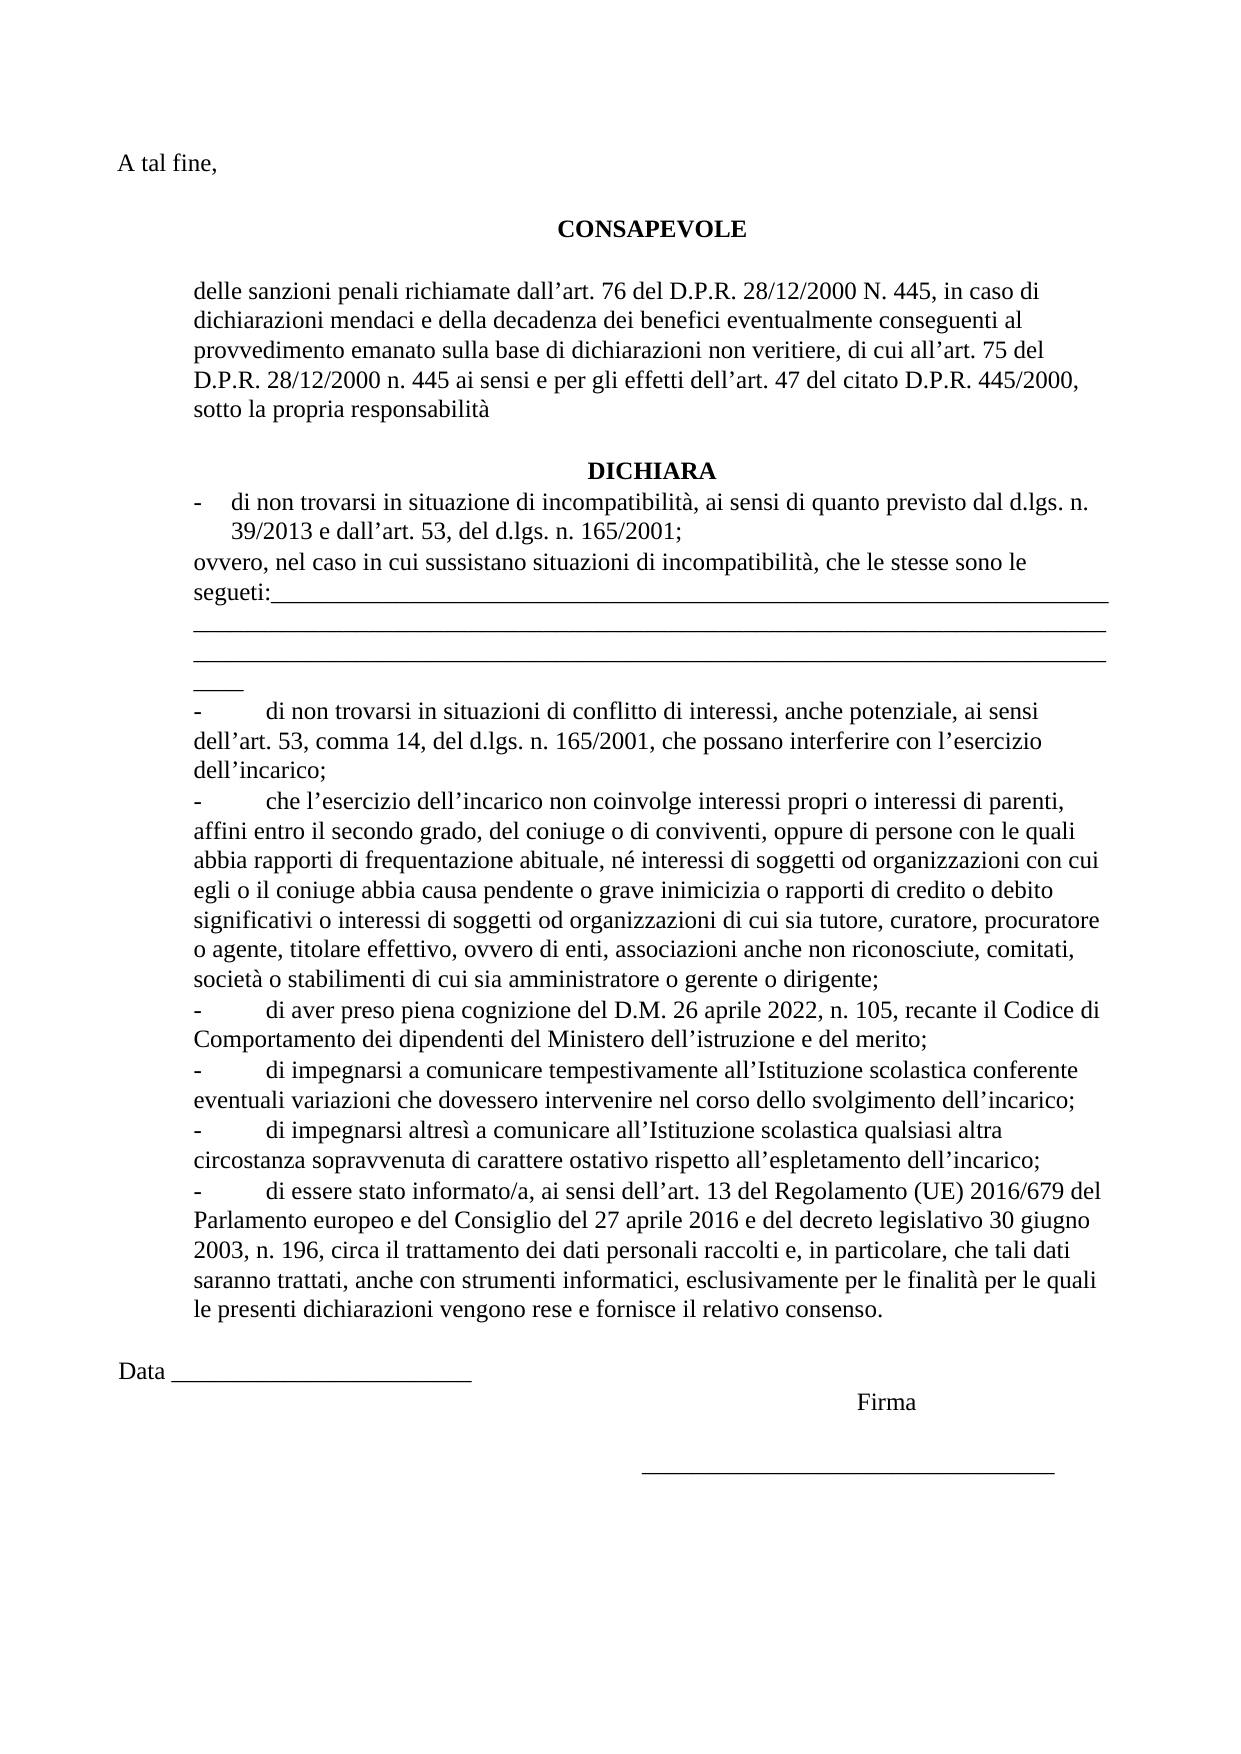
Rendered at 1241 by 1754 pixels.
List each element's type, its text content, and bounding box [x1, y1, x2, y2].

text ovvero, nel caso in cui sussistano situazioni di incompatibilità, che le stesse sono le segueti:_________________________________________________________________________________________________________________________________________________________________________________________________________________________ [193, 547, 1111, 694]
list di impegnarsi altresì a comunicare all’Istituzione scolastica qualsiasi altra circostanza sopravvenuta di carattere ostativo rispetto all’espletamento dell’incarico; [193, 1116, 1111, 1174]
text CONSAPEVOLE [193, 214, 1111, 243]
text Firma [781, 1387, 1111, 1416]
list di aver preso piena cognizione del D.M. 26 aprile 2022, n. 105, recante il Codice di Comportamento dei dipendenti del Ministero dell’istruzione e del merito; [193, 995, 1111, 1053]
list di essere stato informato/a, ai sensi dell’art. 13 del Regolamento (UE) 2016/679 del Parlamento europeo e del Consiglio del 27 aprile 2016 e del decreto legislativo 30 giugno 2003, n. 196, circa il trattamento dei dati personali raccolti e, in particolare, che tali dati saranno trattati, anche con strumenti informatici, esclusivamente per le finalità per le quali le presenti dichiarazioni vengono rese e fornisce il relativo consenso. [193, 1176, 1111, 1323]
list di impegnarsi a comunicare tempestivamente all’Istituzione scolastica conferente eventuali variazioni che dovessero intervenire nel corso dello svolgimento dell’incarico; [193, 1055, 1111, 1113]
text _________________________________ [117, 1448, 1111, 1477]
text Data ________________________ [118, 1356, 1111, 1385]
list di non trovarsi in situazione di incompatibilità, ai sensi di quanto previsto dal d.lgs. n. 39/2013 e dall’art. 53, del d.lgs. n. 165/2001; [193, 487, 1111, 545]
text DICHIARA [193, 456, 1111, 485]
text delle sanzioni penali richiamate dall’art. 76 del D.P.R. 28/12/2000 N. 445, in caso di dichiarazioni mendaci e della decadenza dei benefici eventualmente conseguenti al provvedimento emanato sulla base di dichiarazioni non veritiere, di cui all’art. 75 del D.P.R. 28/12/2000 n. 445 ai sensi e per gli effetti dell’art. 47 del citato D.P.R. 445/2000, sotto la propria responsabilità [193, 276, 1111, 423]
list di non trovarsi in situazioni di conflitto di interessi, anche potenziale, ai sensi dell’art. 53, comma 14, del d.lgs. n. 165/2001, che possano interferire con l’esercizio dell’incarico; [193, 696, 1111, 784]
list che l’esercizio dell’incarico non coinvolge interessi propri o interessi di parenti, affini entro il secondo grado, del coniuge o di conviventi, oppure di persone con le quali abbia rapporti di frequentazione abituale, né interessi di soggetti od organizzazioni con cui egli o il coniuge abbia causa pendente o grave inimicizia o rapporti di credito o debito significativi o interessi di soggetti od organizzazioni di cui sia tutore, curatore, procuratore o agente, titolare effettivo, ovvero di enti, associazioni anche non riconosciute, comitati, società o stabilimenti di cui sia amministratore o gerente o dirigente; [193, 786, 1111, 993]
text A tal fine, [117, 148, 1111, 176]
